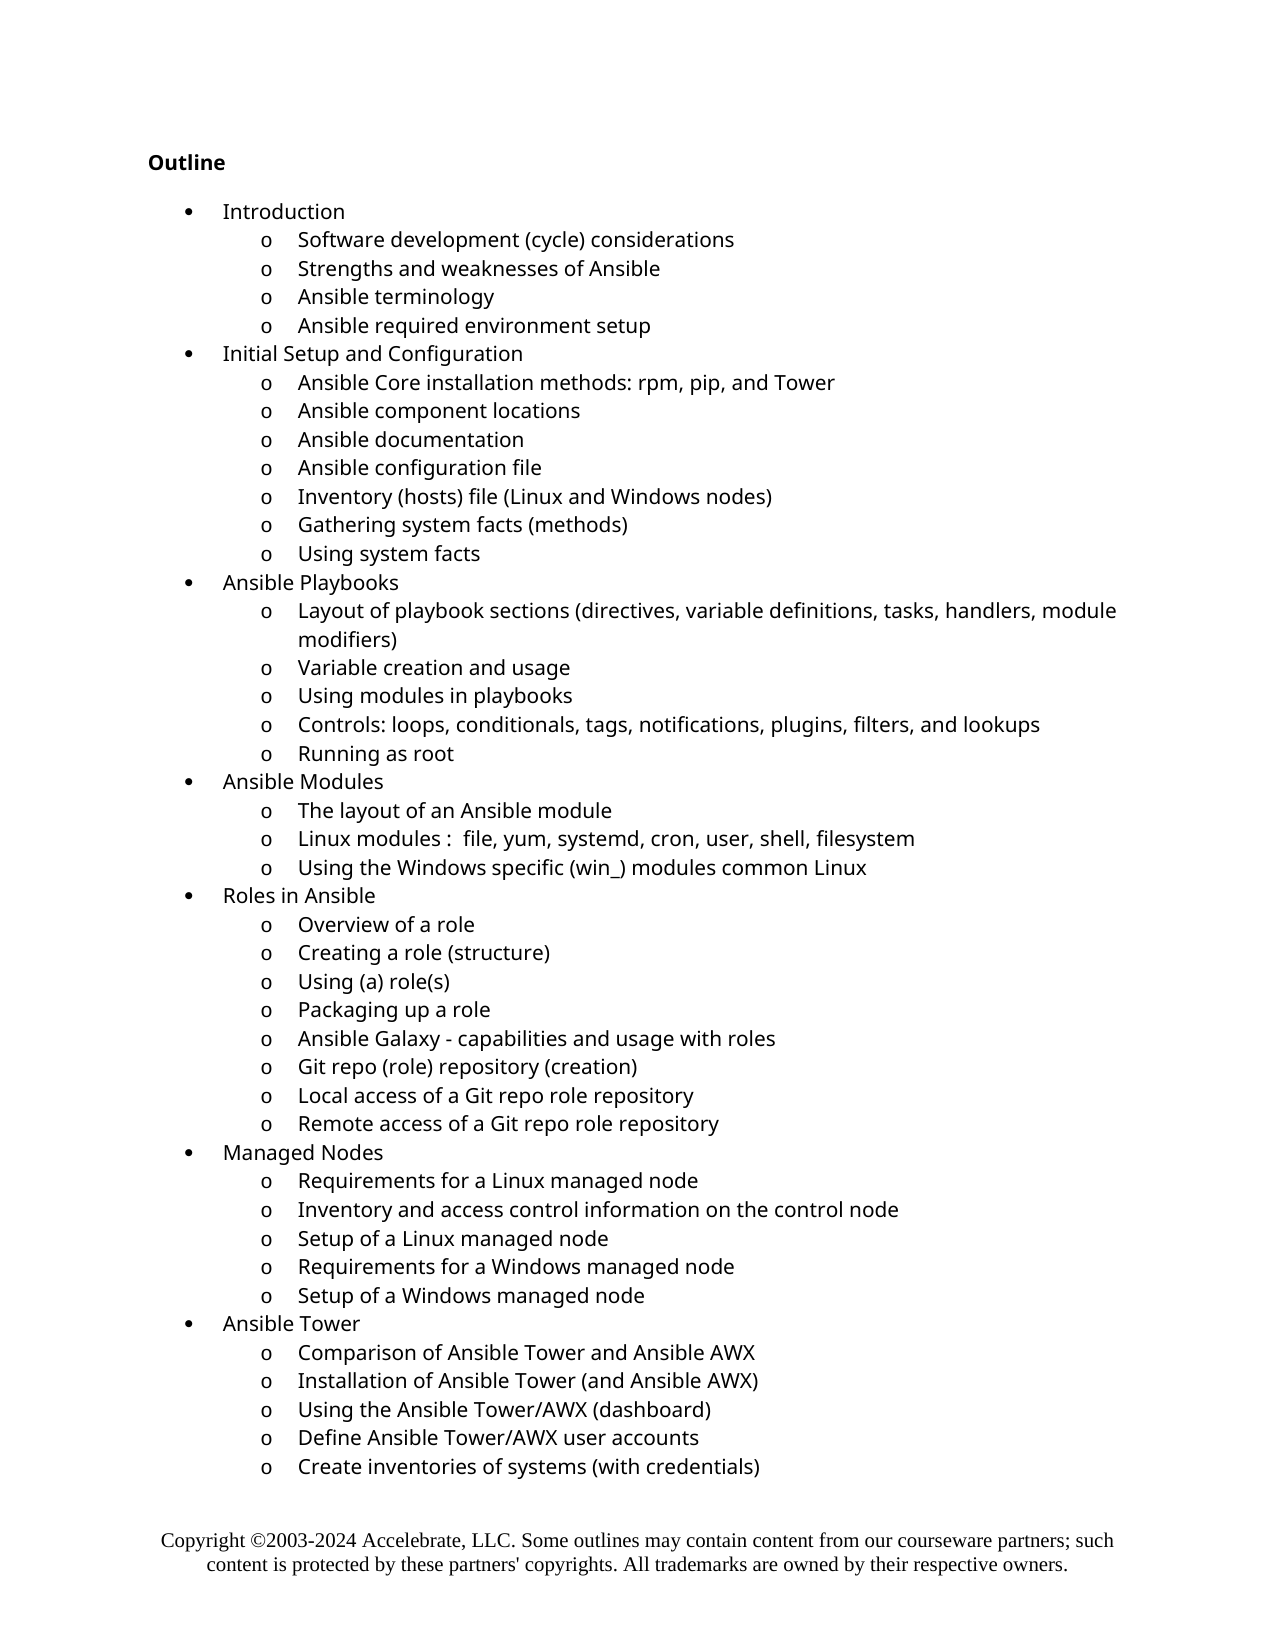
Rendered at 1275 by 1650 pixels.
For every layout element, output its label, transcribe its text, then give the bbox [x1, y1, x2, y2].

text Outline [148, 148, 1127, 176]
list Requirements for a Linux managed node [260, 1167, 1127, 1195]
list Overview of a role [260, 910, 1127, 938]
list Inventory (hosts) file (Linux and Windows nodes) [260, 482, 1127, 511]
list Ansible Tower [185, 1309, 1127, 1338]
list Using system facts [260, 539, 1127, 568]
list Define Ansible Tower/AWX user accounts [260, 1423, 1127, 1452]
list Software development (cycle) considerations [260, 225, 1127, 254]
list The layout of an Ansible module [260, 796, 1127, 824]
list Variable creation and usage [260, 653, 1127, 682]
list Ansible configuration file [260, 453, 1127, 482]
list Ansible Core installation methods: rpm, pip, and Tower [260, 368, 1127, 396]
list Ansible Galaxy - capabilities and usage with roles [260, 1024, 1127, 1052]
list Ansible component locations [260, 396, 1127, 425]
list Ansible Playbooks [185, 568, 1127, 596]
list Roles in Ansible [185, 881, 1127, 910]
list Remote access of a Git repo role repository [260, 1109, 1127, 1138]
list Using the Ansible Tower/AWX (dashboard) [260, 1395, 1127, 1423]
list Requirements for a Windows managed node [260, 1252, 1127, 1281]
list Ansible Modules [185, 767, 1127, 796]
list Inventory and access control information on the control node [260, 1195, 1127, 1224]
list Introduction [185, 197, 1127, 225]
list Installation of Ansible Tower (and Ansible AWX) [260, 1366, 1127, 1395]
list Local access of a Git repo role repository [260, 1081, 1127, 1109]
list Running as root [260, 739, 1127, 767]
list Ansible required environment setup [260, 311, 1127, 339]
list Linux modules : file, yum, systemd, cron, user, shell, filesystem [260, 824, 1127, 853]
list Managed Nodes [185, 1138, 1127, 1167]
list Using (a) role(s) [260, 967, 1127, 995]
list Setup of a Linux managed node [260, 1224, 1127, 1252]
list Comparison of Ansible Tower and Ansible AWX [260, 1338, 1127, 1366]
list Ansible documentation [260, 425, 1127, 453]
list Git repo (role) repository (creation) [260, 1052, 1127, 1081]
list Layout of playbook sections (directives, variable definitions, tasks, handlers, module modifiers) [260, 596, 1127, 653]
list Creating a role (structure) [260, 938, 1127, 967]
list Using modules in playbooks [260, 682, 1127, 710]
list Packaging up a role [260, 995, 1127, 1024]
list Ansible terminology [260, 282, 1127, 311]
list Initial Setup and Configuration [185, 339, 1127, 368]
list Gathering system facts (methods) [260, 511, 1127, 539]
list Using the Windows specific (win_) modules common Linux [260, 853, 1127, 881]
list Strengths and weaknesses of Ansible [260, 254, 1127, 282]
list Controls: loops, conditionals, tags, notifications, plugins, filters, and lookups [260, 710, 1127, 739]
list Setup of a Windows managed node [260, 1281, 1127, 1309]
list Create inventories of systems (with credentials) [260, 1452, 1127, 1480]
